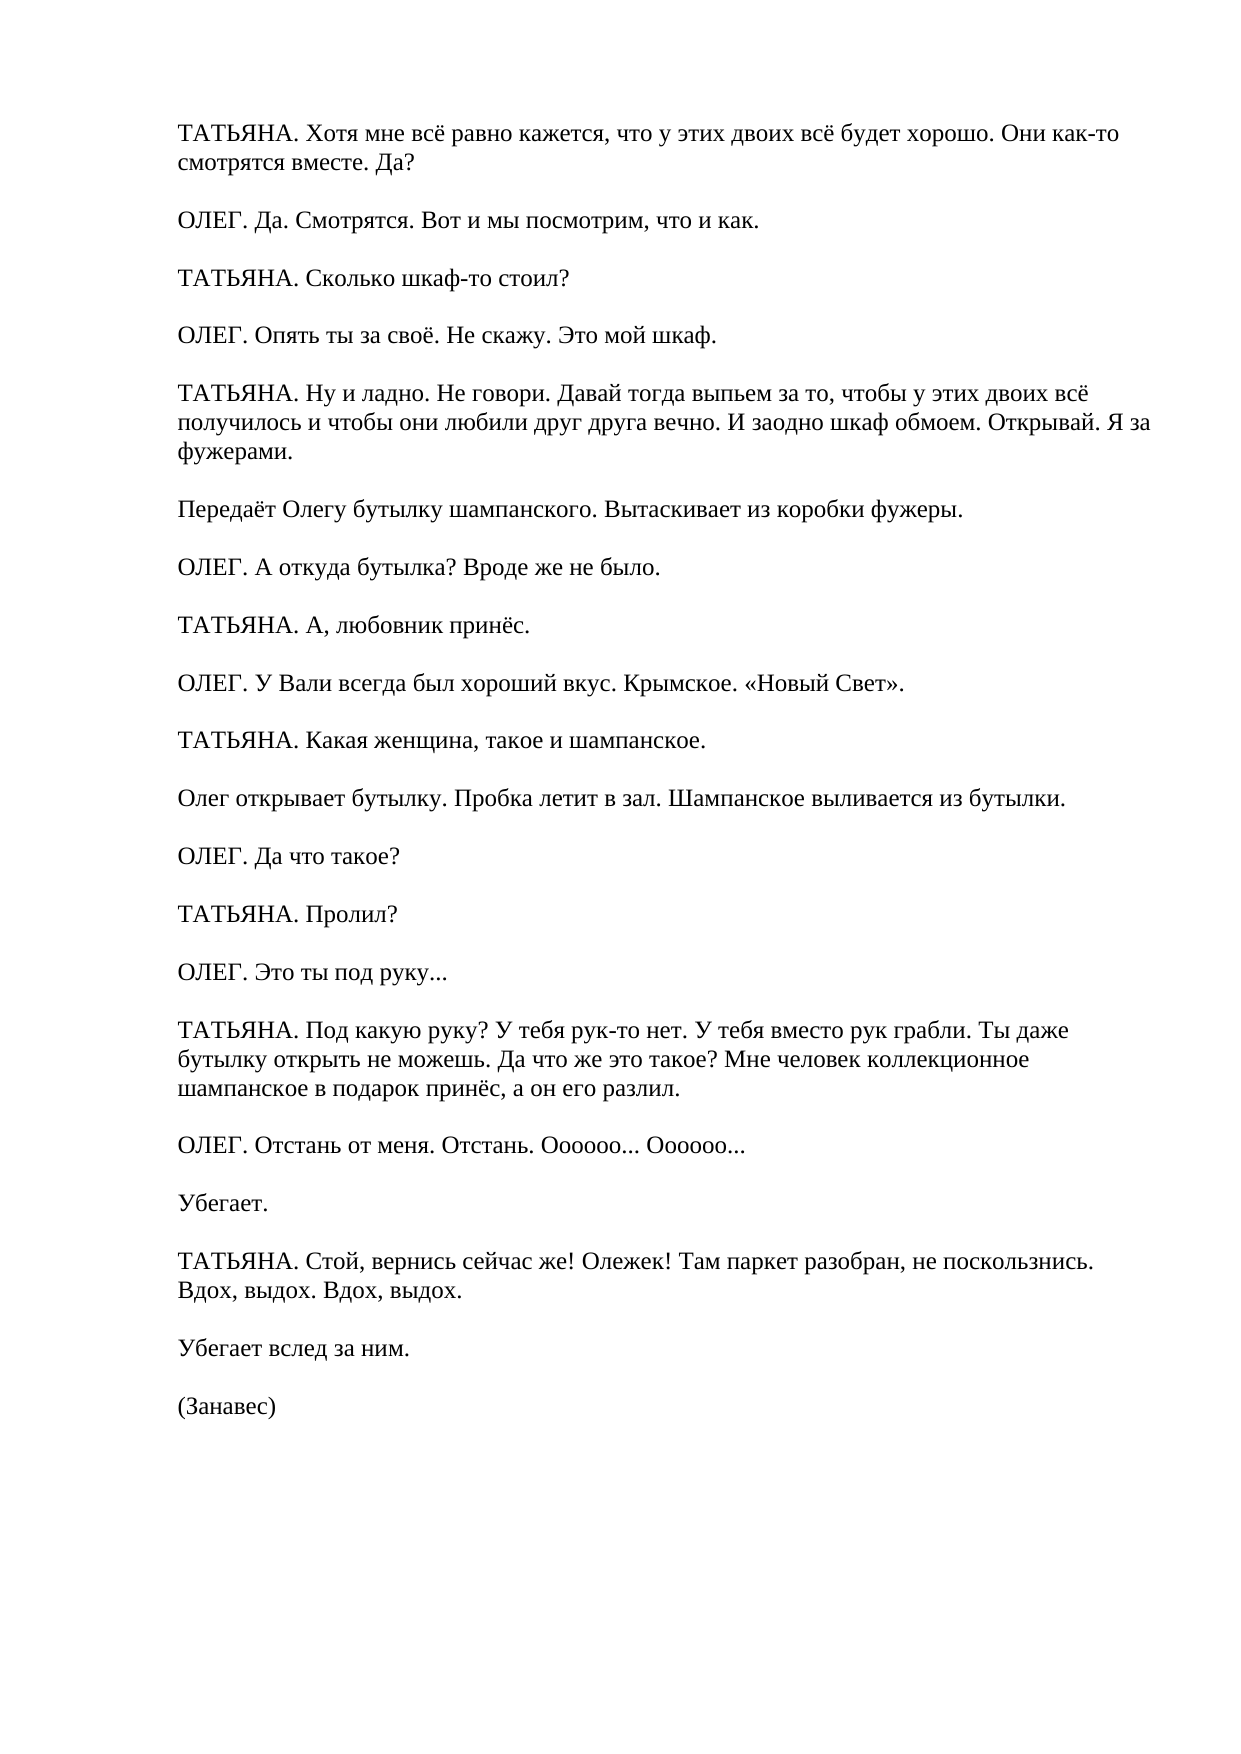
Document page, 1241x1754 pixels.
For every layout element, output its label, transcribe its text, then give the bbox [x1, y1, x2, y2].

text ТАТЬЯНА. А, любовник принёс. [177, 610, 1152, 638]
text ТАТЬЯНА. Ну и ладно. Не говори. Давай тогда выпьем за то, чтобы у этих двоих всё получилось и чтобы они любили друг друга вечно. И заодно шкаф обмоем. Открывай. Я за фужерами. [177, 378, 1152, 465]
text Убегает вслед за ним. [177, 1333, 1152, 1362]
text ТАТЬЯНА. Пролил? [177, 899, 1152, 928]
text ТАТЬЯНА. Хотя мне всё равно кажется, что у этих двоих всё будет хорошо. Они как-то смотрятся вместе. Да? [177, 118, 1152, 176]
text ОЛЕГ. Отстань от меня. Отстань. Оооооо... Оооооо... [177, 1131, 1152, 1159]
text ТАТЬЯНА. Под какую руку? У тебя рук-то нет. У тебя вместо рук грабли. Ты даже бутылку открыть не можешь. Да что же это такое? Мне человек коллекционное шампанское в подарок принёс, а он его разлил. [177, 1015, 1152, 1101]
text ОЛЕГ. У Вали всегда был хороший вкус. Крымское. «Новый Свет». [177, 668, 1152, 696]
text Олег открывает бутылку. Пробка летит в зал. Шампанское выливается из бутылки. [177, 783, 1152, 812]
text ОЛЕГ. Да что такое? [177, 841, 1152, 870]
text ОЛЕГ. Да. Смотрятся. Вот и мы посмотрим, что и как. [177, 205, 1152, 233]
text (Занавес) [177, 1391, 1152, 1420]
text Передаёт Олегу бутылку шампанского. Вытаскивает из коробки фужеры. [177, 494, 1152, 523]
text ТАТЬЯНА. Какая женщина, такое и шампанское. [177, 726, 1152, 754]
text ОЛЕГ. А откуда бутылка? Вроде же не было. [177, 552, 1152, 581]
text ОЛЕГ. Это ты под руку... [177, 957, 1152, 986]
text Убегает. [177, 1188, 1152, 1217]
text ТАТЬЯНА. Сколько шкаф-то стоил? [177, 263, 1152, 291]
text ТАТЬЯНА. Стой, вернись сейчас же! Олежек! Там паркет разобран, не поскользнись. Вдох, выдох. Вдох, выдох. [177, 1246, 1152, 1304]
text ОЛЕГ. Опять ты за своё. Не скажу. Это мой шкаф. [177, 321, 1152, 349]
